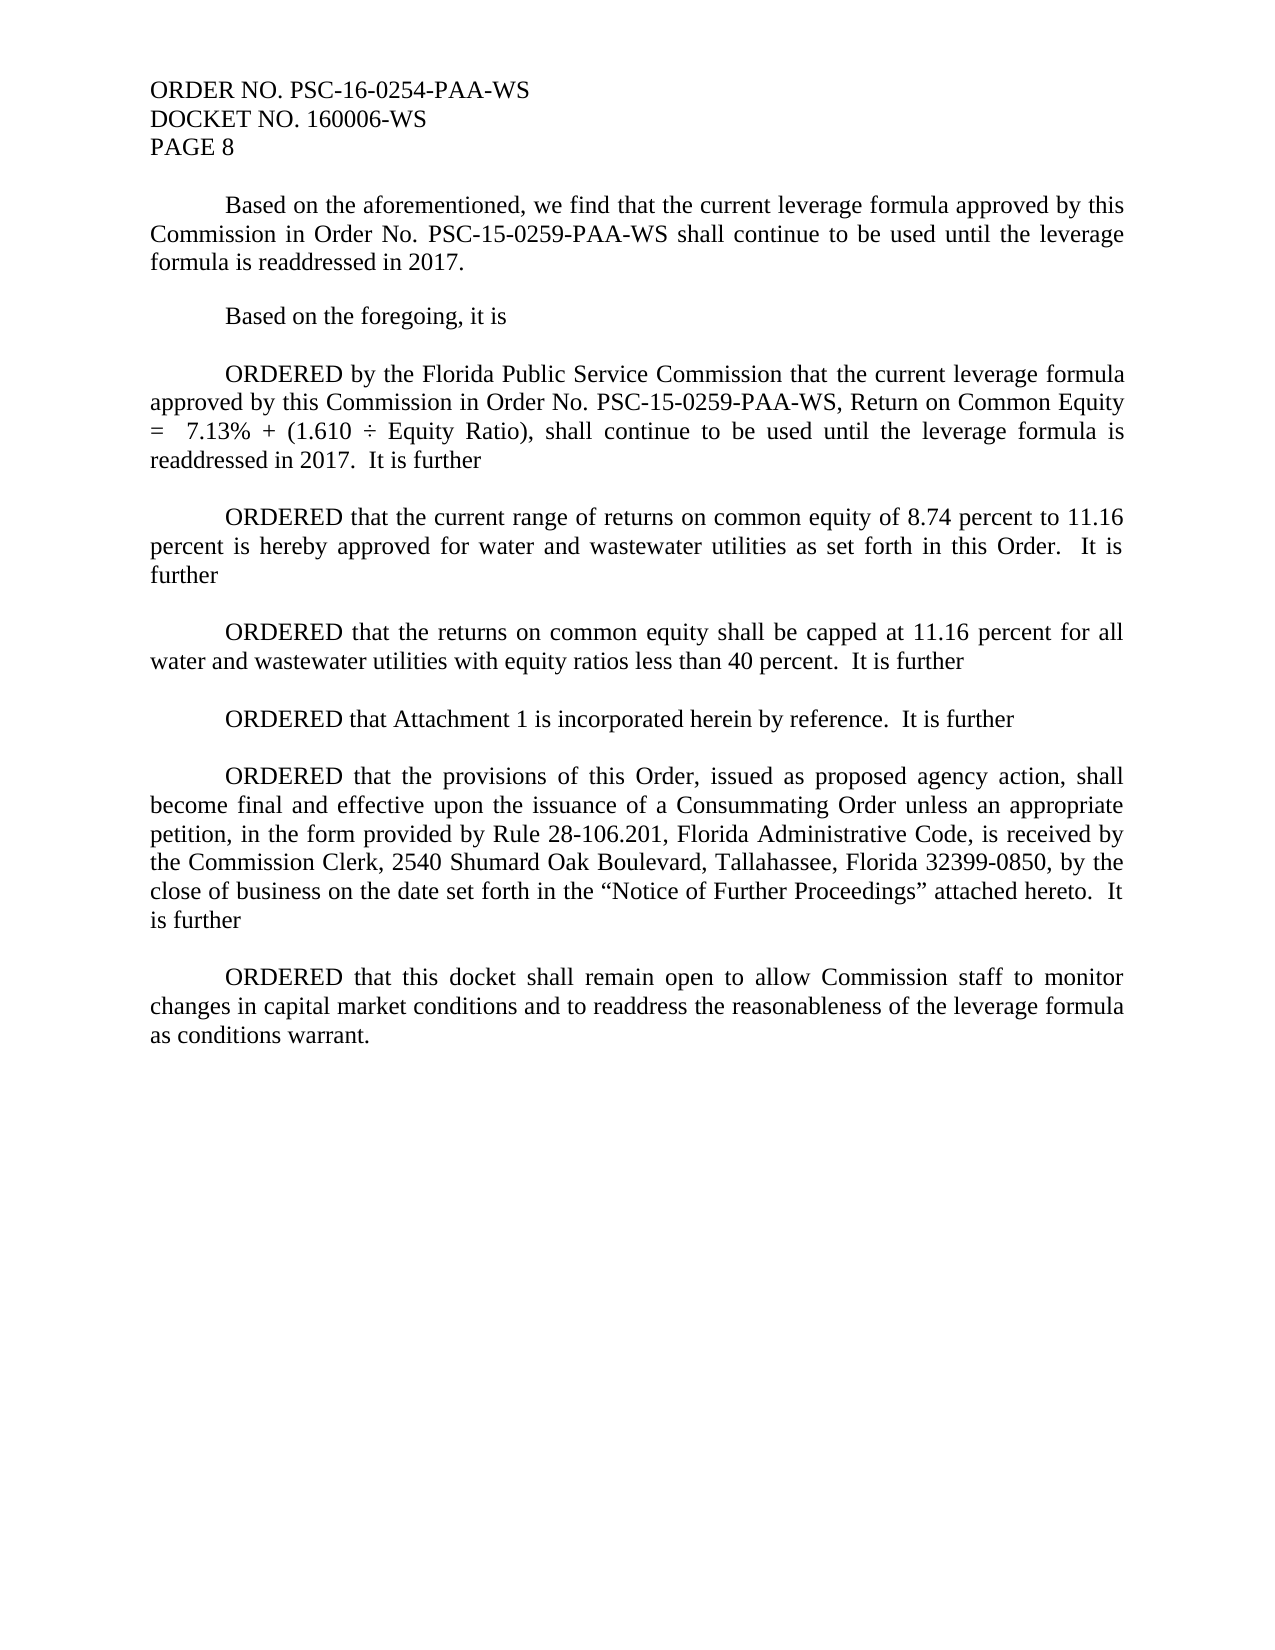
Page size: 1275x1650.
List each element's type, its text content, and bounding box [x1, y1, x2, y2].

text ORDERED that Attachment 1 is incorporated herein by reference. It is further [150, 704, 1125, 732]
text Based on the foregoing, it is [150, 301, 1125, 330]
text ORDERED that the provisions of this Order, issued as proposed agency action, shall become final and effective upon the issuance of a Consummating Order unless an appropriate petition, in the form provided by Rule 28-106.201, Florida Administrative Code, is received by the Commission Clerk, 2540 Shumard Oak Boulevard, Tallahassee, Florida 32399-0850, by the close of business on the date set forth in the “Notice of Further Proceedings” attached hereto. It is further [150, 761, 1125, 934]
text ORDERED that the returns on common equity shall be capped at 11.16 percent for all water and wastewater utilities with equity ratios less than 40 percent. It is further [150, 617, 1125, 675]
text ORDERED that the current range of returns on common equity of 8.74 percent to 11.16 percent is hereby approved for water and wastewater utilities as set forth in this Order. It is further [150, 502, 1125, 589]
text ORDERED that this docket shall remain open to allow Commission staff to monitor changes in capital market conditions and to readdress the reasonableness of the leverage formula as conditions warrant. [150, 962, 1125, 1049]
text ORDERED by the Florida Public Service Commission that the current leverage formula approved by this Commission in Order No. PSC-15-0259-PAA-WS, Return on Common Equity = 7.13% + (1.610 ÷ Equity Ratio), shall continue to be used until the leverage formula is readdressed in 2017. It is further [150, 359, 1125, 474]
text Based on the aforementioned, we find that the current leverage formula approved by this Commission in Order No. PSC-15-0259-PAA-WS shall continue to be used until the leverage formula is readdressed in 2017. [150, 190, 1125, 276]
